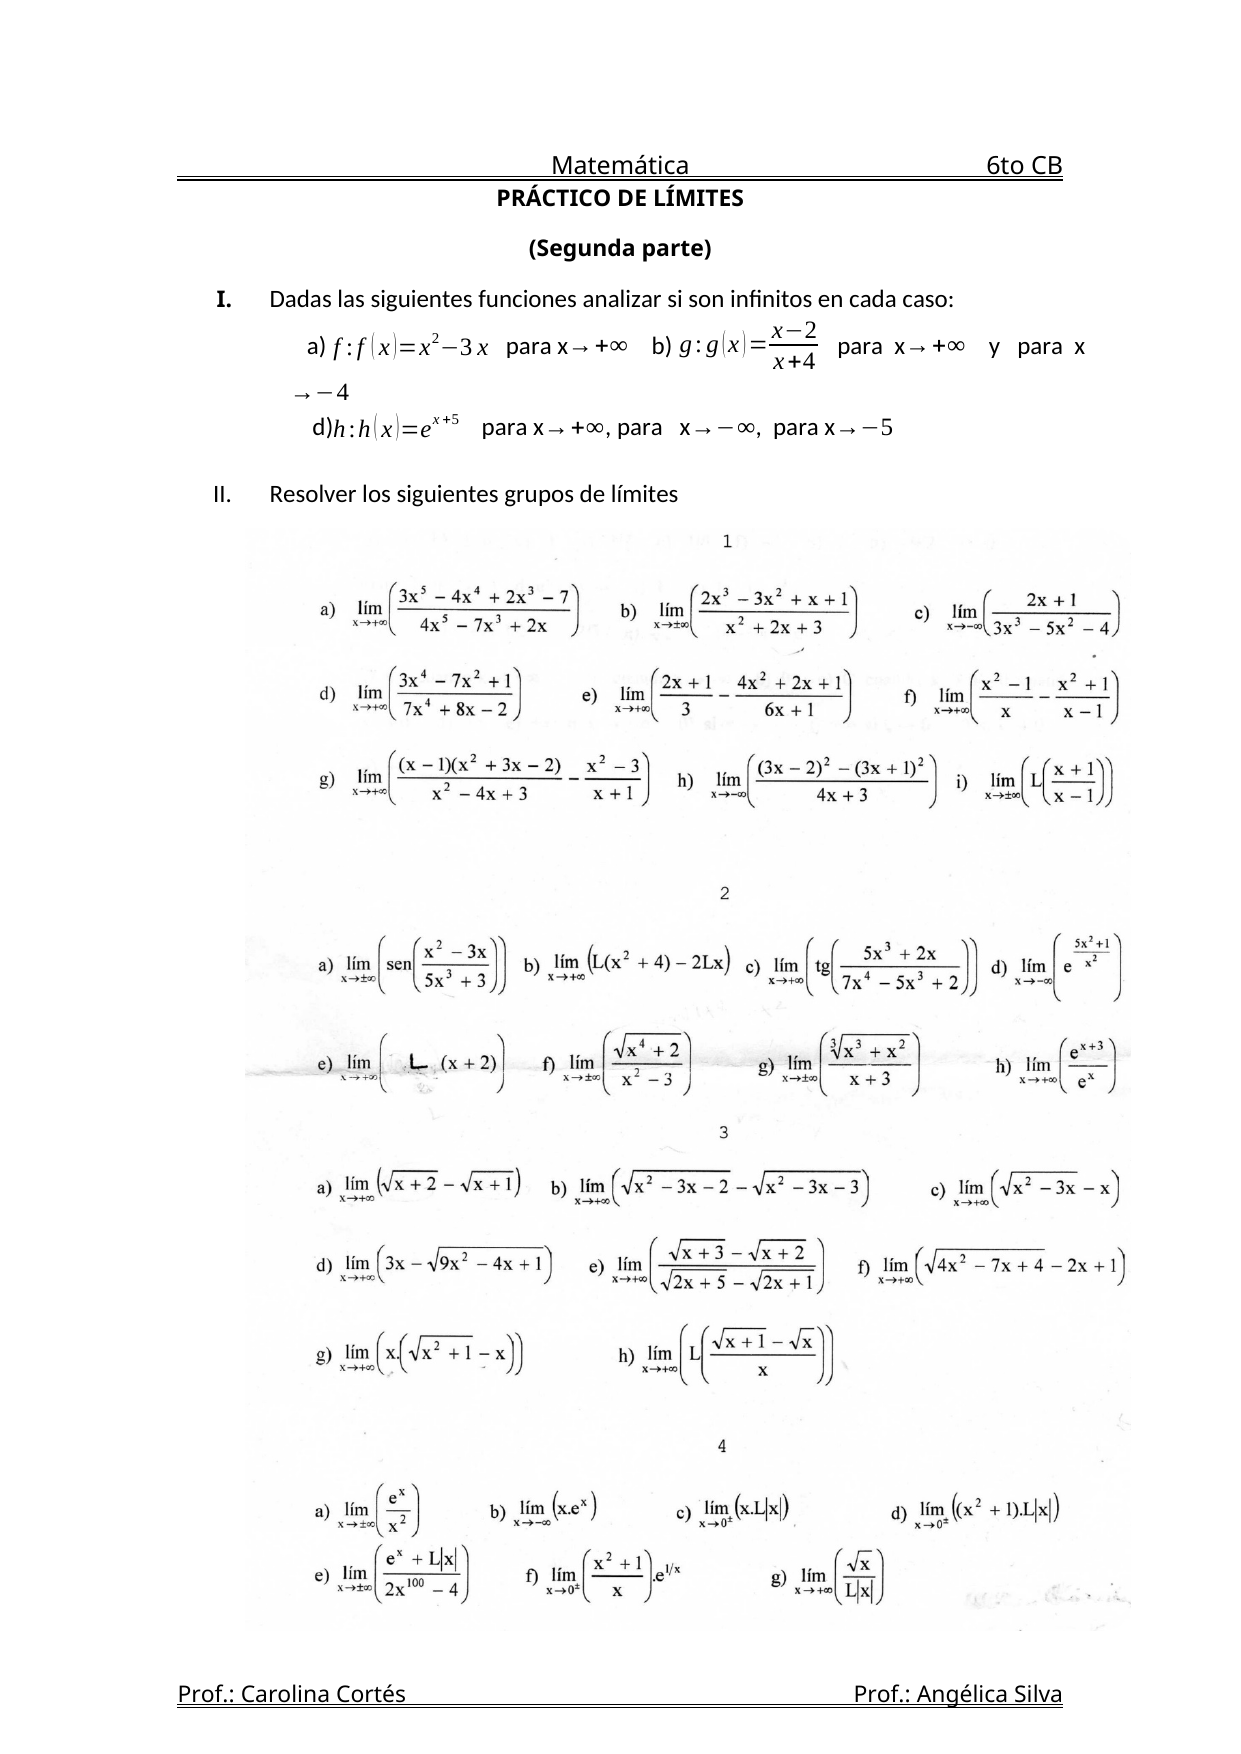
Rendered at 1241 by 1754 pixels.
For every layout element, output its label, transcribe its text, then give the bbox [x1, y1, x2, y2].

list Dadas las siguientes funciones analizar si son infinitos en cada caso: [232, 282, 1063, 314]
text Matemática 6to CB [177, 148, 1063, 176]
text (Segunda parte) [177, 232, 1063, 263]
list Resolver los siguientes grupos de límites [232, 478, 1137, 509]
list a) para x b) para x y para x [290, 316, 1137, 408]
picture [245, 528, 1131, 1631]
list d) para x, para x, para x [290, 411, 1137, 443]
text Prof.: Carolina Cortés Prof.: Angélica Silva [177, 1678, 1063, 1704]
text PRÁCTICO DE LÍMITES [177, 182, 1063, 213]
